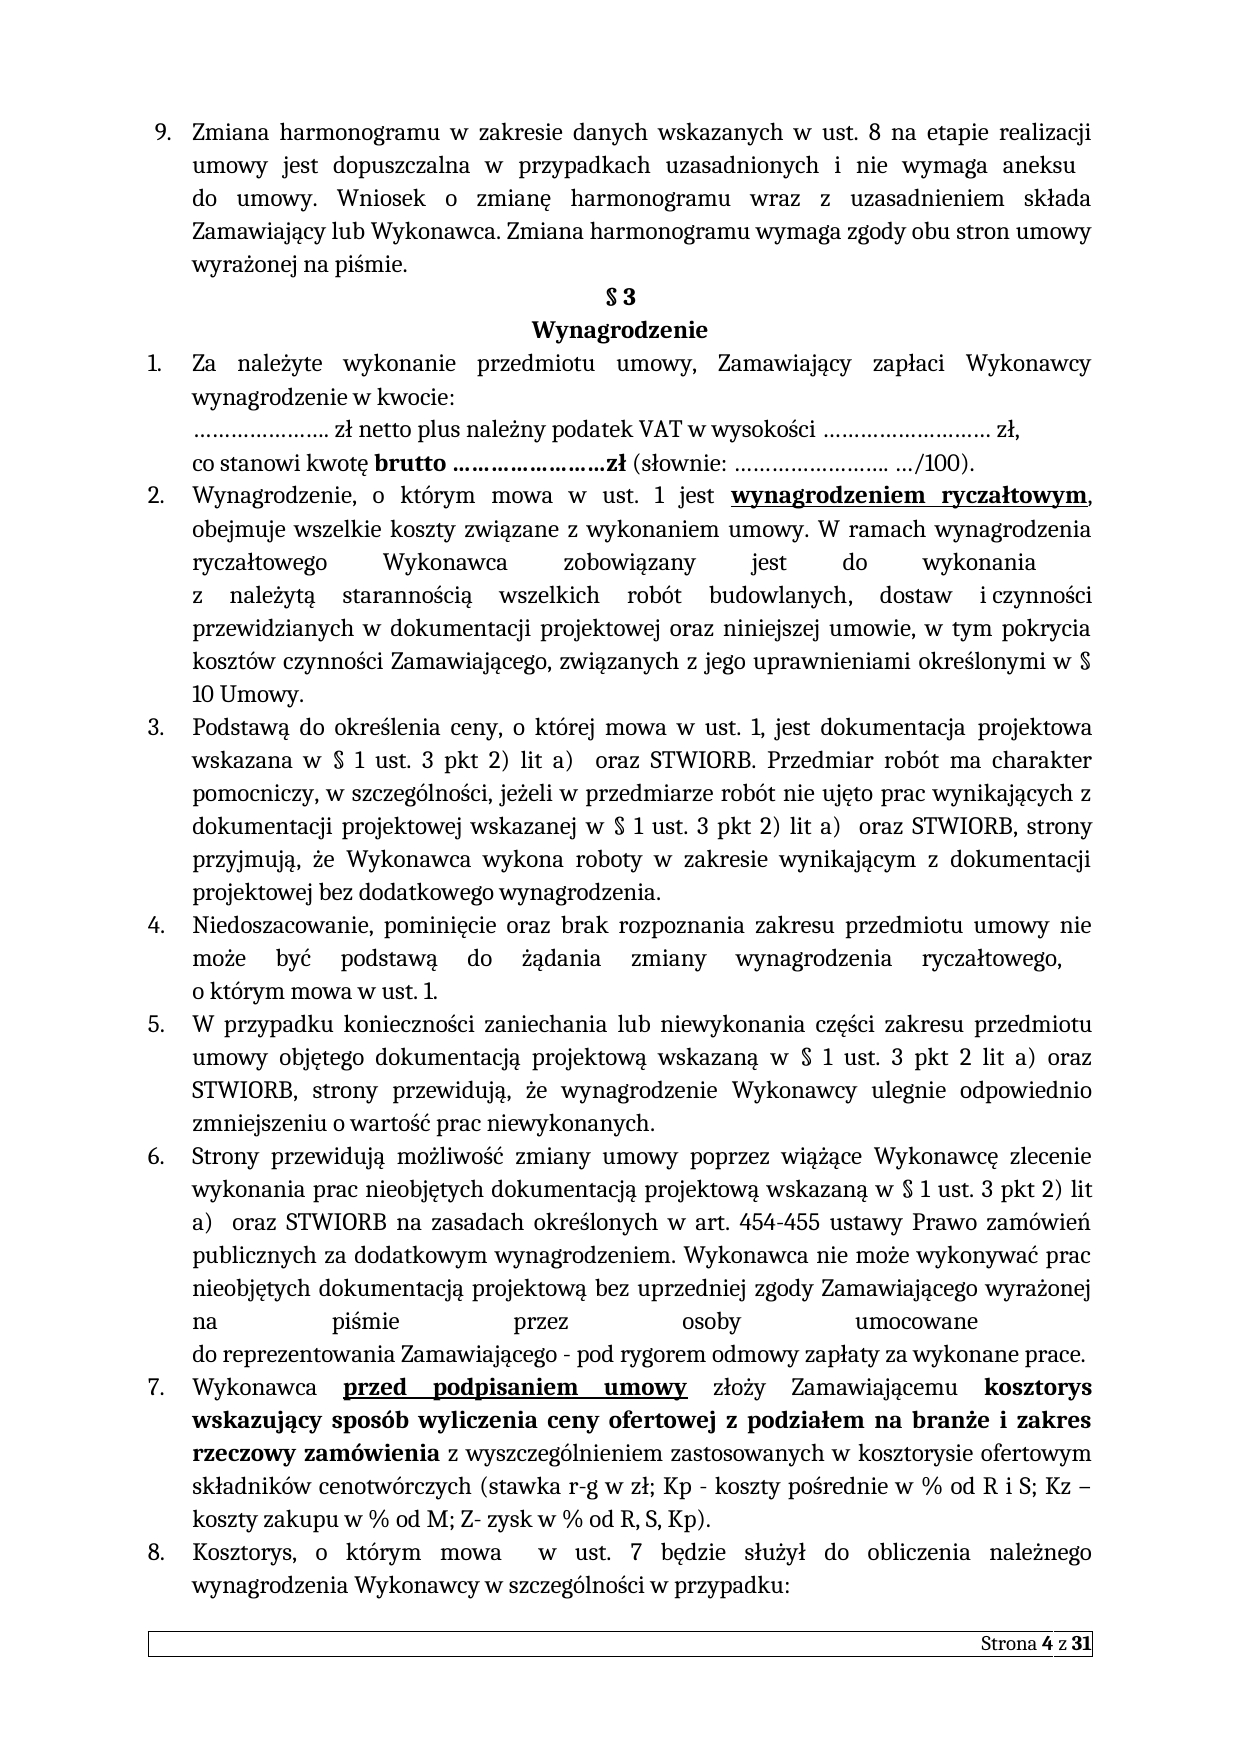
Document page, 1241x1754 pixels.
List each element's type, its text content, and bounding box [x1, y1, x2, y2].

list Kosztorys, o którym mowa w ust. 7 będzie służył do obliczenia należnego wynagrodzenia Wykonawcy w szczególności w przypadku: [148, 1538, 1092, 1600]
list Zmiana harmonogramu w zakresie danych wskazanych w ust. 8 na etapie realizacji umowy jest dopuszczalna w przypadkach uzasadnionych i nie wymaga aneksu do umowy. Wniosek o zmianę harmonogramu wraz z uzasadnieniem składa Zamawiający lub Wykonawca. Zmiana harmonogramu wymaga zgody obu stron umowy wyrażonej na piśmie. [154, 118, 1092, 279]
list Za należyte wykonanie przedmiotu umowy, Zamawiający zapłaci Wykonawcy wynagrodzenie w kwocie: [148, 349, 1092, 411]
list W przypadku konieczności zaniechania lub niewykonania części zakresu przedmiotu umowy objętego dokumentacją projektową wskazaną w § 1 ust. 3 pkt 2 lit a) oraz STWIORB, strony przewidują, że wynagrodzenie Wykonawcy ulegnie odpowiednio zmniejszeniu o wartość prac niewykonanych. [148, 1010, 1092, 1138]
text Wynagrodzenie [148, 316, 1092, 345]
text § 3 [148, 283, 1092, 312]
list Strony przewidują możliwość zmiany umowy poprzez wiążące Wykonawcę zlecenie wykonania prac nieobjętych dokumentacją projektową wskazaną w § 1 ust. 3 pkt 2) lit a) oraz STWIORB na zasadach określonych w art. 454-455 ustawy Prawo zamówień publicznych za dodatkowym wynagrodzeniem. Wykonawca nie może wykonywać prac nieobjętych dokumentacją projektową bez uprzedniej zgody Zamawiającego wyrażonej na piśmie przez osoby umocowane do reprezentowania Zamawiającego - pod rygorem odmowy zapłaty za wykonane prace. [148, 1142, 1092, 1369]
list Wynagrodzenie, o którym mowa w ust. 1 jest wynagrodzeniem ryczałtowym, obejmuje wszelkie koszty związane z wykonaniem umowy. W ramach wynagrodzenia ryczałtowego Wykonawca zobowiązany jest do wykonania z należytą starannością wszelkich robót budowlanych, dostaw i czynności przewidzianych w dokumentacji projektowej oraz niniejszej umowie, w tym pokrycia kosztów czynności Zamawiającego, związanych z jego uprawnieniami określonymi w § 10 Umowy. [148, 481, 1092, 708]
text …………………. zł netto plus należny podatek VAT w wysokości ……………………… zł, [192, 415, 1092, 444]
list Wykonawca przed podpisaniem umowy złoży Zamawiającemu kosztorys wskazujący sposób wyliczenia ceny ofertowej z podziałem na branże i zakres rzeczowy zamówienia z wyszczególnieniem zastosowanych w kosztorysie ofertowym składników cenotwórczych (stawka r-g w zł; Kp - koszty pośrednie w % od R i S; Kz – koszty zakupu w % od M; Z- zysk w % od R, S, Kp). [148, 1373, 1092, 1534]
text co stanowi kwotę brutto ……………………zł (słownie: ……………………. …/100). [192, 448, 1092, 477]
list Niedoszacowanie, pominięcie oraz brak rozpoznania zakresu przedmiotu umowy nie może być podstawą do żądania zmiany wynagrodzenia ryczałtowego, o którym mowa w ust. 1. [148, 911, 1092, 1006]
list Podstawą do określenia ceny, o której mowa w ust. 1, jest dokumentacja projektowa wskazana w § 1 ust. 3 pkt 2) lit a) oraz STWIORB. Przedmiar robót ma charakter pomocniczy, w szczególności, jeżeli w przedmiarze robót nie ujęto prac wynikających z dokumentacji projektowej wskazanej w § 1 ust. 3 pkt 2) lit a) oraz STWIORB, strony przyjmują, że Wykonawca wykona roboty w zakresie wynikającym z dokumentacji projektowej bez dodatkowego wynagrodzenia. [148, 713, 1092, 906]
